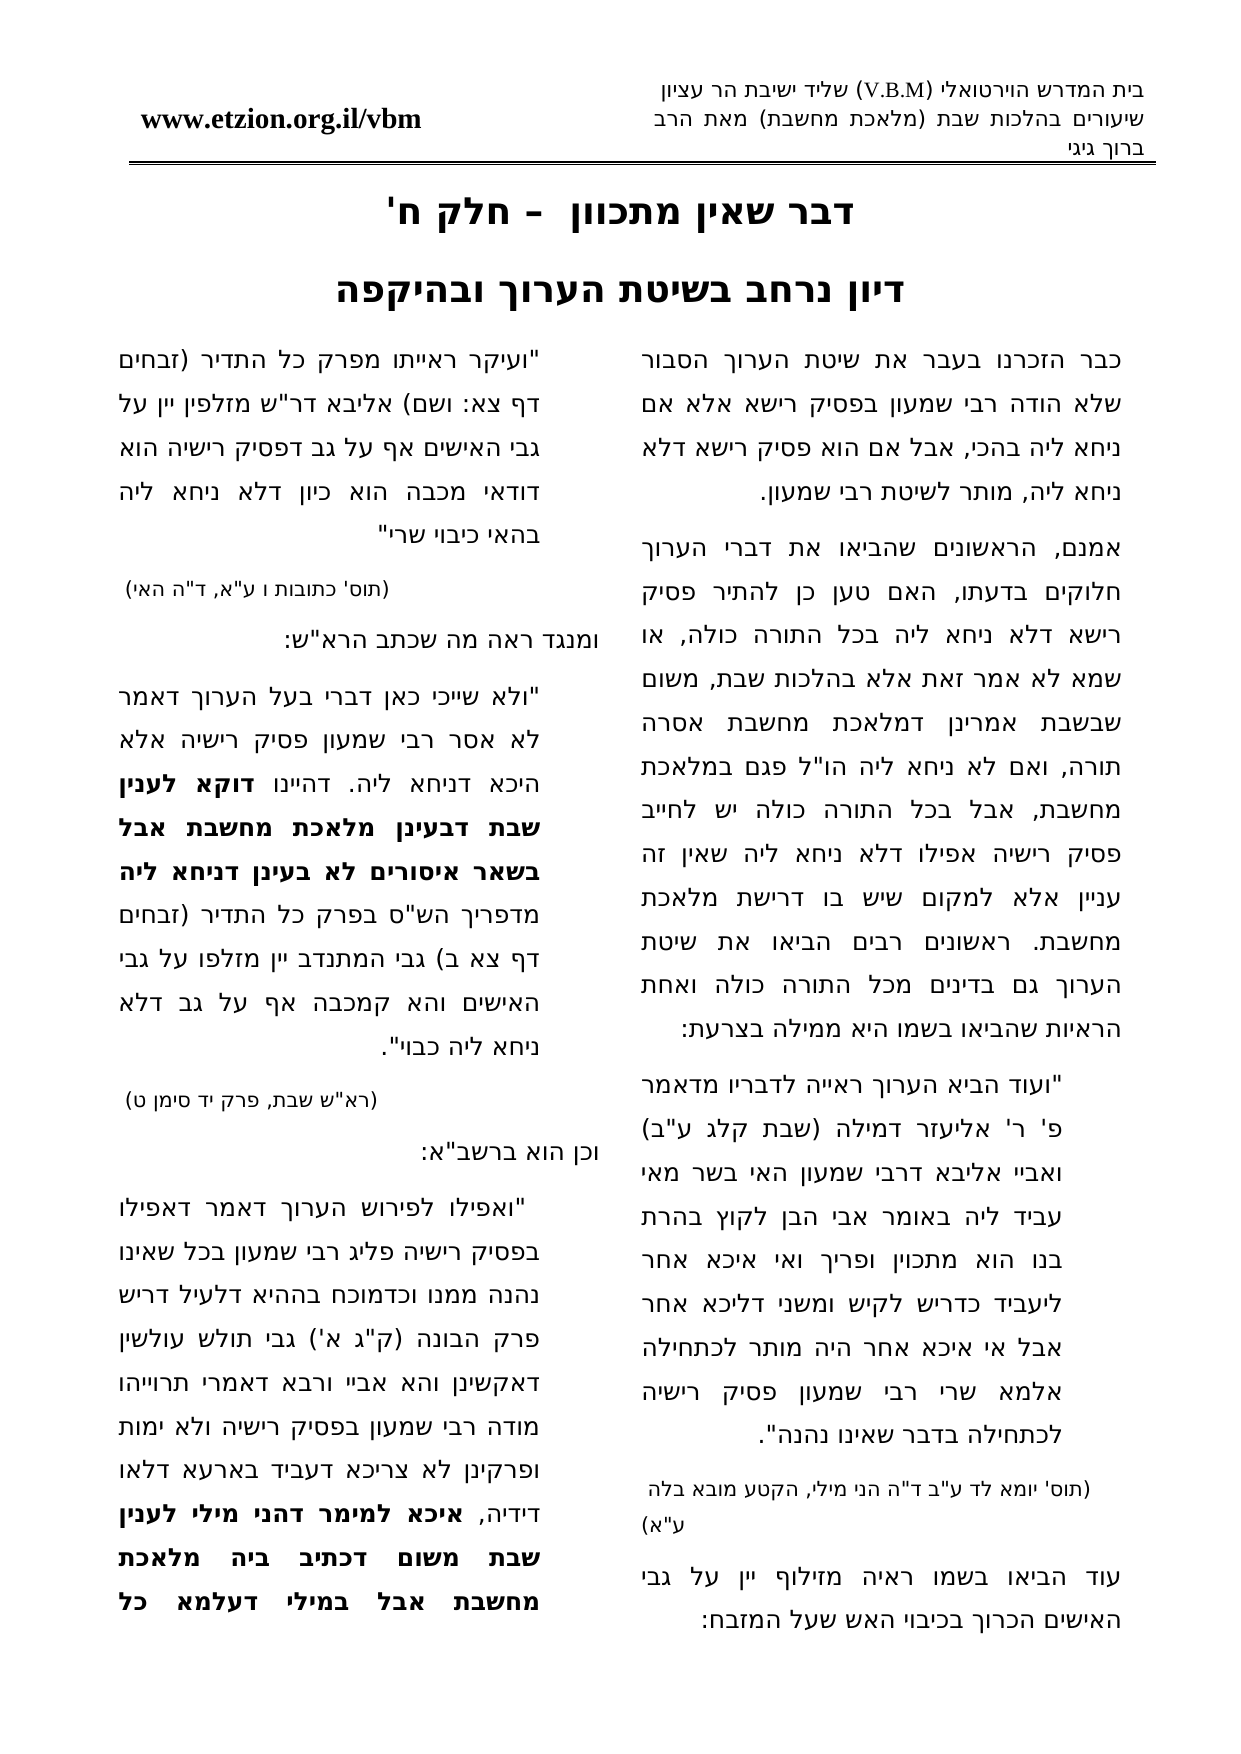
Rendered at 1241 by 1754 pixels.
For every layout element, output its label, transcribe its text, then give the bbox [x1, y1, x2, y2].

text ומנגד ראה מה שכתב הרא"ש: [118, 626, 599, 655]
text (תוס' יומא לד ע"ב ד"ה הני מילי, הקטע מובא בלה ע"א) [641, 1477, 1122, 1537]
text "ועיקר ראייתו מפרק כל התדיר (זבחים דף צא: ושם) אליבא דר"ש מזלפין יין על גבי האישים אף על גב דפסיק רישיה הוא דודאי מכבה הוא כיון דלא ניחא ליה בהאי כיבוי שרי" [118, 346, 541, 550]
text "ולא שייכי כאן דברי בעל הערוך דאמר לא אסר רבי שמעון פסיק רישיה אלא היכא דניחא ליה. דהיינו דוקא לענין שבת דבעינן מלאכת מחשבת אבל בשאר איסורים לא בעינן דניחא ליה מדפריך הש"ס בפרק כל התדיר (זבחים דף צא ב) גבי המתנדב יין מזלפו על גבי האישים והא קמכבה אף על גב דלא ניחא ליה כבוי". [118, 682, 541, 1061]
text אמנם, הראשונים שהביאו את דברי הערוך חלוקים בדעתו, האם טען כן להתיר פסיק רישא דלא ניחא ליה בכל התורה כולה, או שמא לא אמר זאת אלא בהלכות שבת, משום שבשבת אמרינן דמלאכת מחשבת אסרה תורה, ואם לא ניחא ליה הו"ל פגם במלאכת מחשבת, אבל בכל התורה כולה יש לחייב פסיק רישיה אפילו דלא ניחא ליה שאין זה עניין אלא למקום שיש בו דרישת מלאכת מחשבת. ראשונים רבים הביאו את שיטת הערוך גם בדינים מכל התורה כולה ואחת הראיות שהביאו בשמו היא ממילה בצרעת: [641, 533, 1122, 1043]
text וכן הוא ברשב"א: [118, 1137, 599, 1166]
text דיון נרחב בשיטת הערוך ובהיקפה [118, 268, 1122, 311]
text (רא"ש שבת, פרק יד סימן ט) [118, 1088, 599, 1112]
text כבר הזכרנו בעבר את שיטת הערוך הסבור שלא הודה רבי שמעון בפסיק רישא אלא אם ניחא ליה בהכי, אבל אם הוא פסיק רישא דלא ניחא ליה, מותר לשיטת רבי שמעון. [641, 346, 1122, 506]
text "ועוד הביא הערוך ראייה לדבריו מדאמר פ' ר' אליעזר דמילה (שבת קלג ע"ב) ואביי אליבא דרבי שמעון האי בשר מאי עביד ליה באומר אבי הבן לקוץ בהרת בנו הוא מתכוין ופריך ואי איכא אחר ליעביד כדריש לקיש ומשני דליכא אחר אבל אי איכא אחר היה מותר לכתחילה אלמא שרי רבי שמעון פסיק רישיה לכתחילה בדבר שאינו נהנה". [641, 1071, 1063, 1450]
text עוד הביאו בשמו ראיה מזילוף יין על גבי האישים הכרוך בכיבוי האש שעל המזבח: [641, 1562, 1122, 1635]
text דבר שאין מתכוון – חלק ח' [118, 190, 1122, 233]
text (תוס' כתובות ו ע"א, ד"ה האי) [118, 577, 541, 601]
